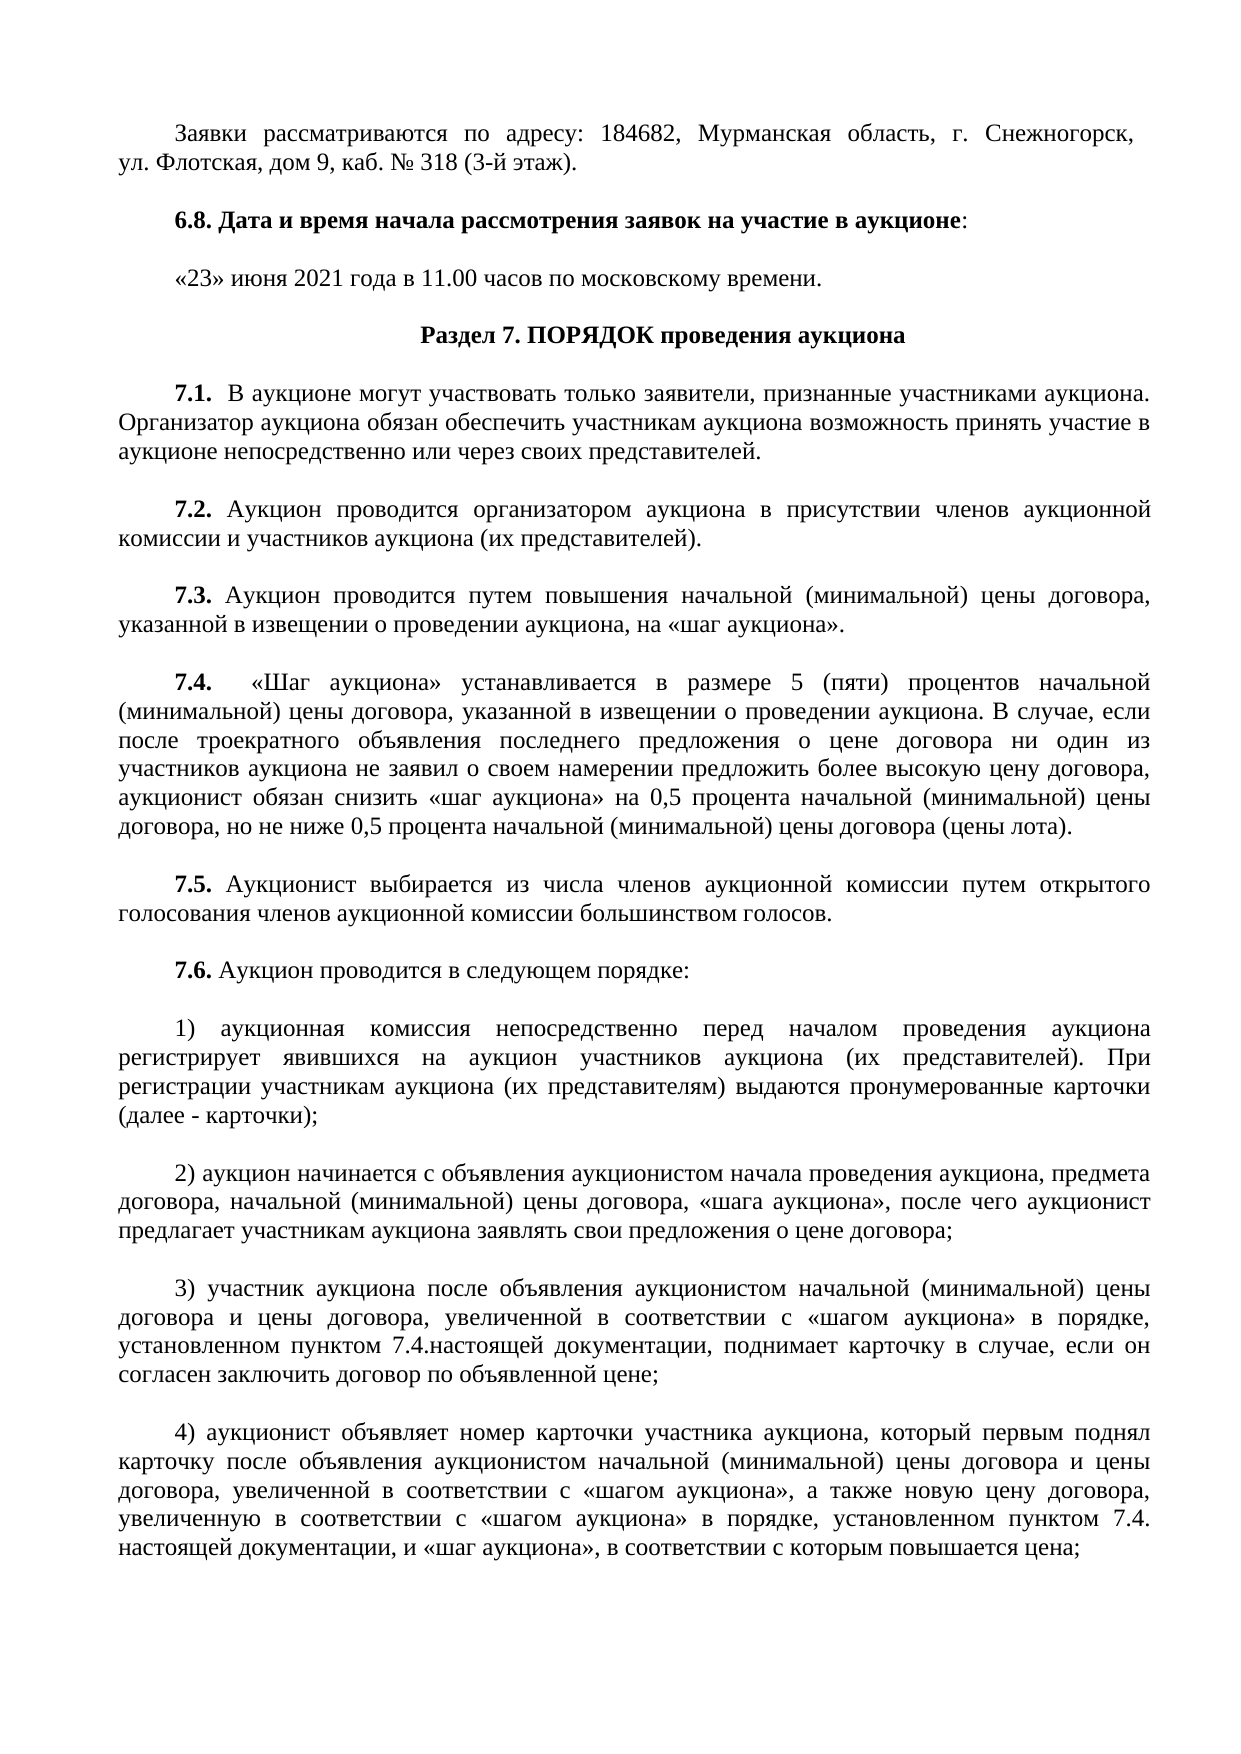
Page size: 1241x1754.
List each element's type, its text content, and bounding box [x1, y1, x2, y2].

text 7.4. «Шаг аукциона» устанавливается в размере 5 (пяти) процентов начальной (минимальной) цены договора, указанной в извещении о проведении аукциона. В случае, если после троекратного объявления последнего предложения о цене договора ни один из участников аукциона не заявил о своем намерении предложить более высокую цену договора, аукционист обязан снизить «шаг аукциона» на 0,5 процента начальной (минимальной) цены договора, но не ниже 0,5 процента начальной (минимальной) цены договора (цены лота). [118, 667, 1152, 840]
text 7.6. Аукцион проводится в следующем порядке: [118, 956, 1152, 984]
text 4) аукционист объявляет номер карточки участника аукциона, который первым поднял карточку после объявления аукционистом начальной (минимальной) цены договора и цены договора, увеличенной в соответствии с «шагом аукциона», а также новую цену договора, увеличенную в соответствии с «шагом аукциона» в порядке, установленном пунктом 7.4. настоящей документации, и «шаг аукциона», в соответствии с которым повышается цена; [118, 1417, 1152, 1561]
text 6.8. Дата и время начала рассмотрения заявок на участие в аукционе: [118, 205, 1152, 233]
text 7.5. Аукционист выбирается из числа членов аукционной комиссии путем открытого голосования членов аукционной комиссии большинством голосов. [118, 869, 1152, 926]
text 2) аукцион начинается с объявления аукционистом начала проведения аукциона, предмета договора, начальной (минимальной) цены договора, «шага аукциона», после чего аукционист предлагает участникам аукциона заявлять свои предложения о цене договора; [118, 1158, 1152, 1244]
text 7.1. В аукционе могут участвовать только заявители, признанные участниками аукциона. Организатор аукциона обязан обеспечить участникам аукциона возможность принять участие в аукционе непосредственно или через своих представителей. [118, 378, 1152, 465]
text 7.2. Аукцион проводится организатором аукциона в присутствии членов аукционной комиссии и участников аукциона (их представителей). [118, 494, 1152, 551]
text 1) аукционная комиссия непосредственно перед началом проведения аукциона регистрирует явившихся на аукцион участников аукциона (их представителей). При регистрации участникам аукциона (их представителям) выдаются пронумерованные карточки (далее - карточки); [118, 1013, 1152, 1128]
text 7.3. Аукцион проводится путем повышения начальной (минимальной) цены договора, указанной в извещении о проведении аукциона, на «шаг аукциона». [118, 581, 1152, 638]
text «23» июня 2021 года в 11.00 часов по московскому времени. [118, 263, 1152, 291]
text 3) участник аукциона после объявления аукционистом начальной (минимальной) цены договора и цены договора, увеличенной в соответствии с «шагом аукциона» в порядке, установленном пунктом 7.4.настоящей документации, поднимает карточку в случае, если он согласен заключить договор по объявленной цене; [118, 1273, 1152, 1388]
text Раздел 7. ПОРЯДОК проведения аукциона [118, 321, 1152, 349]
text Заявки рассматриваются по адресу: 184682, Мурманская область, г. Снежногорск, ул. Флотская, дом 9, каб. № 318 (3-й этаж). [118, 118, 1152, 176]
